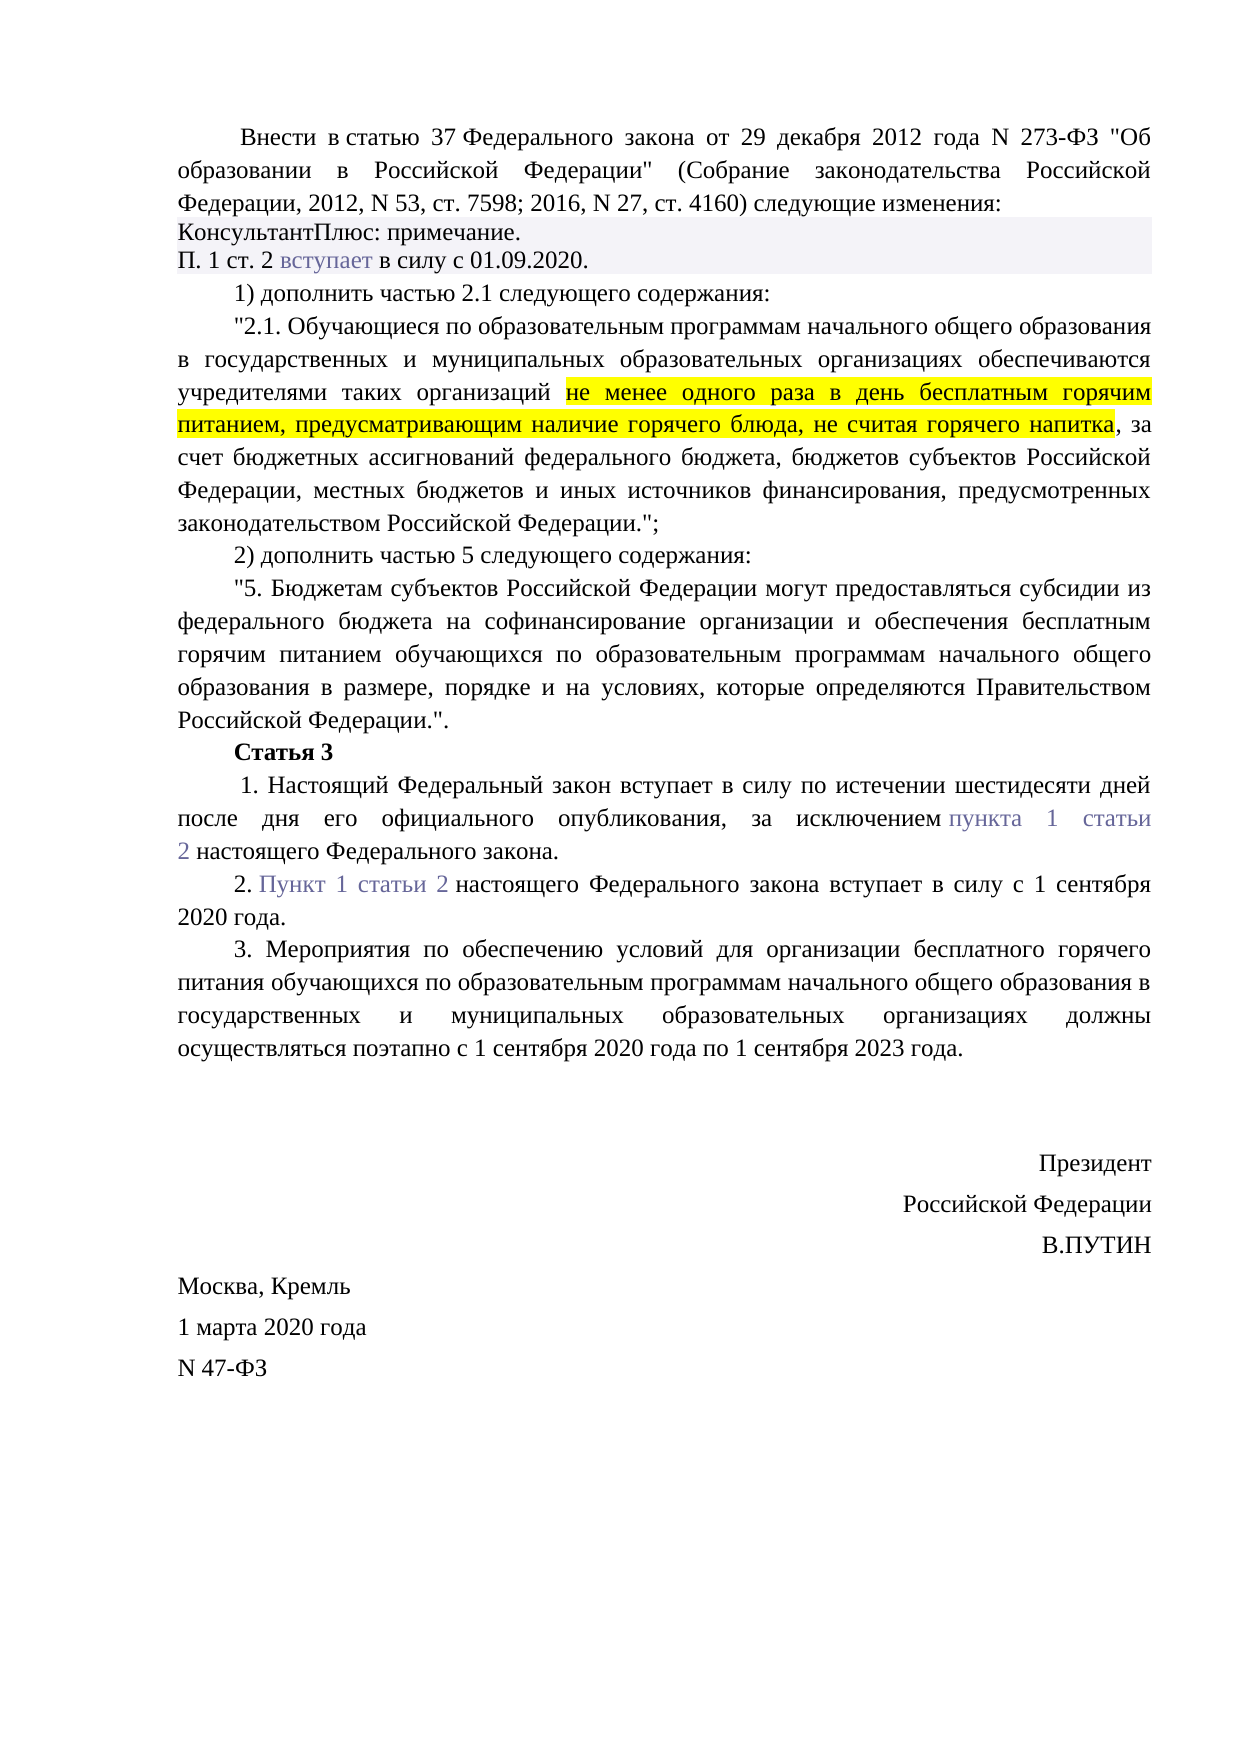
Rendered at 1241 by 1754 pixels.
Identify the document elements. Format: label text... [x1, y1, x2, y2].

text КонсультантПлюс: примечание. [177, 217, 1152, 245]
text 3. Мероприятия по обеспечению условий для организации бесплатного горячего питания обучающихся по образовательным программам начального общего образования в государственных и муниципальных образовательных организациях должны осуществляться поэтапно с 1 сентября 2020 года по 1 сентября 2023 года. [177, 930, 1152, 1062]
text Статья 3 [177, 733, 1152, 766]
text "2.1. Обучающиеся по образовательным программам начального общего образования в государственных и муниципальных образовательных организациях обеспечиваются учредителями таких организаций не менее одного раза в день бесплатным горячим питанием, предусматривающим наличие горячего блюда, не считая горячего напитка, за счет бюджетных ассигнований федерального бюджета, бюджетов субъектов Российской Федерации, местных бюджетов и иных источников финансирования, предусмотренных законодательством Российской Федерации."; [177, 307, 1152, 537]
text Москва, Кремль [177, 1258, 1152, 1299]
text 1. Настоящий Федеральный закон вступает в силу по истечении шестидесяти дней после дня его официального опубликования, за исключением пункта 1 статьи 2 настоящего Федерального закона. [177, 766, 1152, 865]
text 1 марта 2020 года [177, 1299, 1152, 1341]
text 2) дополнить частью 5 следующего содержания: [177, 537, 1152, 569]
text 2. Пункт 1 статьи 2 настоящего Федерального закона вступает в силу с 1 сентября 2020 года. [177, 865, 1152, 930]
text В.ПУТИН [177, 1217, 1152, 1258]
text N 47-ФЗ [177, 1341, 1152, 1382]
text Внести в статью 37 Федерального закона от 29 декабря 2012 года N 273-ФЗ "Об образовании в Российской Федерации" (Собрание законодательства Российской Федерации, 2012, N 53, ст. 7598; 2016, N 27, ст. 4160) следующие изменения: [177, 118, 1152, 217]
text П. 1 ст. 2 вступает в силу с 01.09.2020. [177, 245, 1152, 274]
text 1) дополнить частью 2.1 следующего содержания: [177, 274, 1152, 307]
text Президент [177, 1135, 1152, 1176]
text "5. Бюджетам субъектов Российской Федерации могут предоставляться субсидии из федерального бюджета на софинансирование организации и обеспечения бесплатным горячим питанием обучающихся по образовательным программам начального общего образования в размере, порядке и на условиях, которые определяются Правительством Российской Федерации.". [177, 569, 1152, 733]
text Российской Федерации [177, 1176, 1152, 1217]
